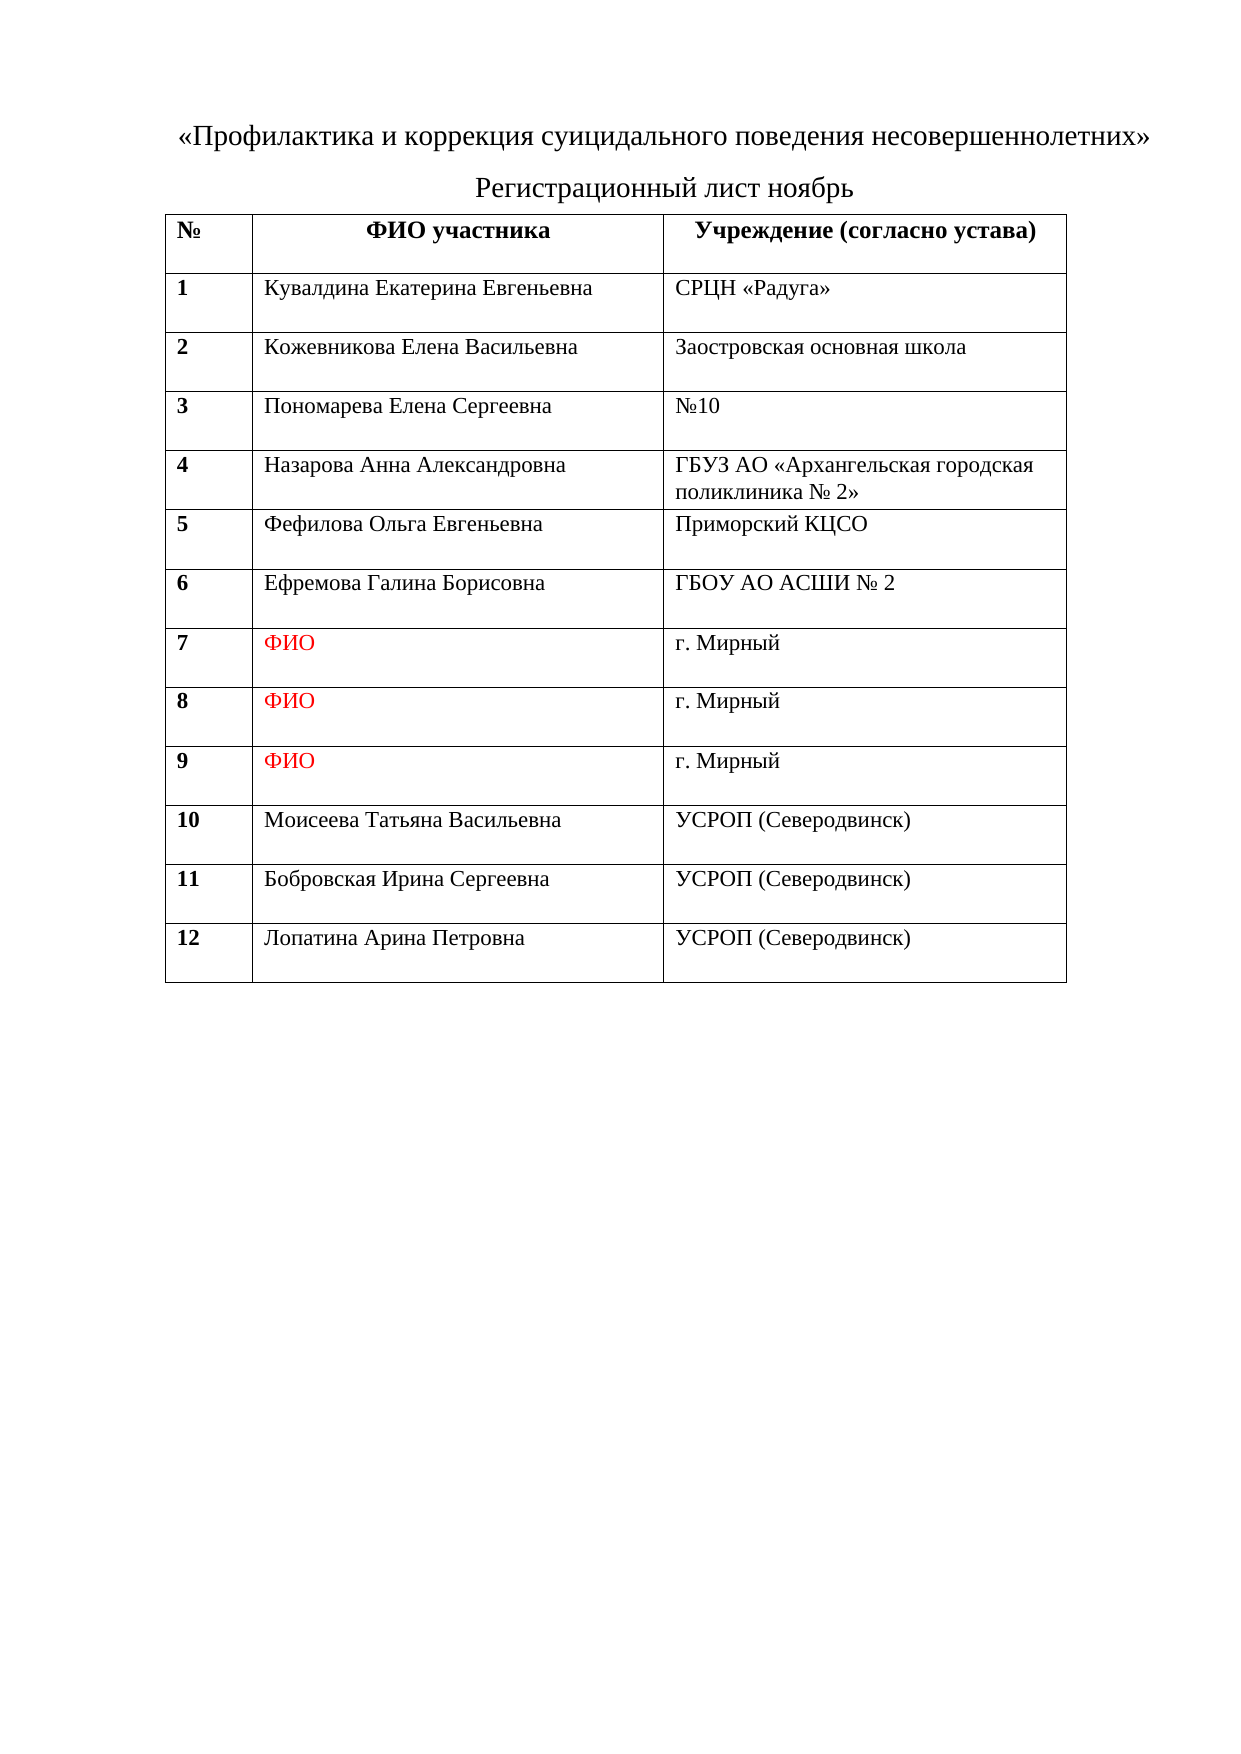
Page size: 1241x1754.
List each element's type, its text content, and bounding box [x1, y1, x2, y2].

table_cell Фефилова Ольга Евгеньевна [253, 510, 663, 568]
table_cell 5 [166, 510, 252, 568]
table_cell г. Мирный [664, 747, 1066, 805]
table_cell 8 [166, 688, 252, 746]
table_cell 7 [166, 629, 252, 687]
table_cell ФИО [253, 629, 663, 687]
table_cell УСРОП (Северодвинск) [664, 865, 1066, 923]
table_header № [166, 215, 252, 273]
table_cell Приморский КЦСО [664, 510, 1066, 568]
table_cell 12 [166, 924, 252, 982]
table_cell Кожевникова Елена Васильевна [253, 333, 663, 391]
table_cell Кувалдина Екатерина Евгеньевна [253, 274, 663, 332]
table_cell ГБУЗ АО «Архангельская городская поликлиника № 2» [664, 451, 1066, 509]
table_cell г. Мирный [664, 688, 1066, 746]
table_header Учреждение (согласно устава) [664, 215, 1066, 273]
table_cell г. Мирный [664, 629, 1066, 687]
table_cell УСРОП (Северодвинск) [664, 806, 1066, 864]
table_cell 9 [166, 747, 252, 805]
table_cell 1 [166, 274, 252, 332]
table_cell Лопатина Арина Петровна [253, 924, 663, 982]
table_cell СРЦН «Радуга» [664, 274, 1066, 332]
table_cell ФИО [253, 688, 663, 746]
table_cell 10 [166, 806, 252, 864]
table_cell Бобровская Ирина Сергеевна [253, 865, 663, 923]
table_cell Заостровская основная школа [664, 333, 1066, 391]
table_cell УСРОП (Северодвинск) [664, 924, 1066, 982]
table_cell №10 [664, 392, 1066, 450]
table_cell 4 [166, 451, 252, 509]
table_cell ФИО [253, 747, 663, 805]
table_cell Пономарева Елена Сергеевна [253, 392, 663, 450]
table_cell 2 [166, 333, 252, 391]
table_cell Моисеева Татьяна Васильевна [253, 806, 663, 864]
text «Профилактика и коррекция суицидального поведения несовершеннолетних» [177, 118, 1152, 152]
table_header ФИО участника [253, 215, 663, 273]
text Регистрационный лист ноябрь [177, 170, 1152, 204]
table_cell ГБОУ АО АСШИ № 2 [664, 570, 1066, 627]
table_cell 11 [166, 865, 252, 923]
table_cell Назарова Анна Александровна [253, 451, 663, 509]
table_cell 3 [166, 392, 252, 450]
table_cell Ефремова Галина Борисовна [253, 570, 663, 627]
table_cell 6 [166, 570, 252, 627]
